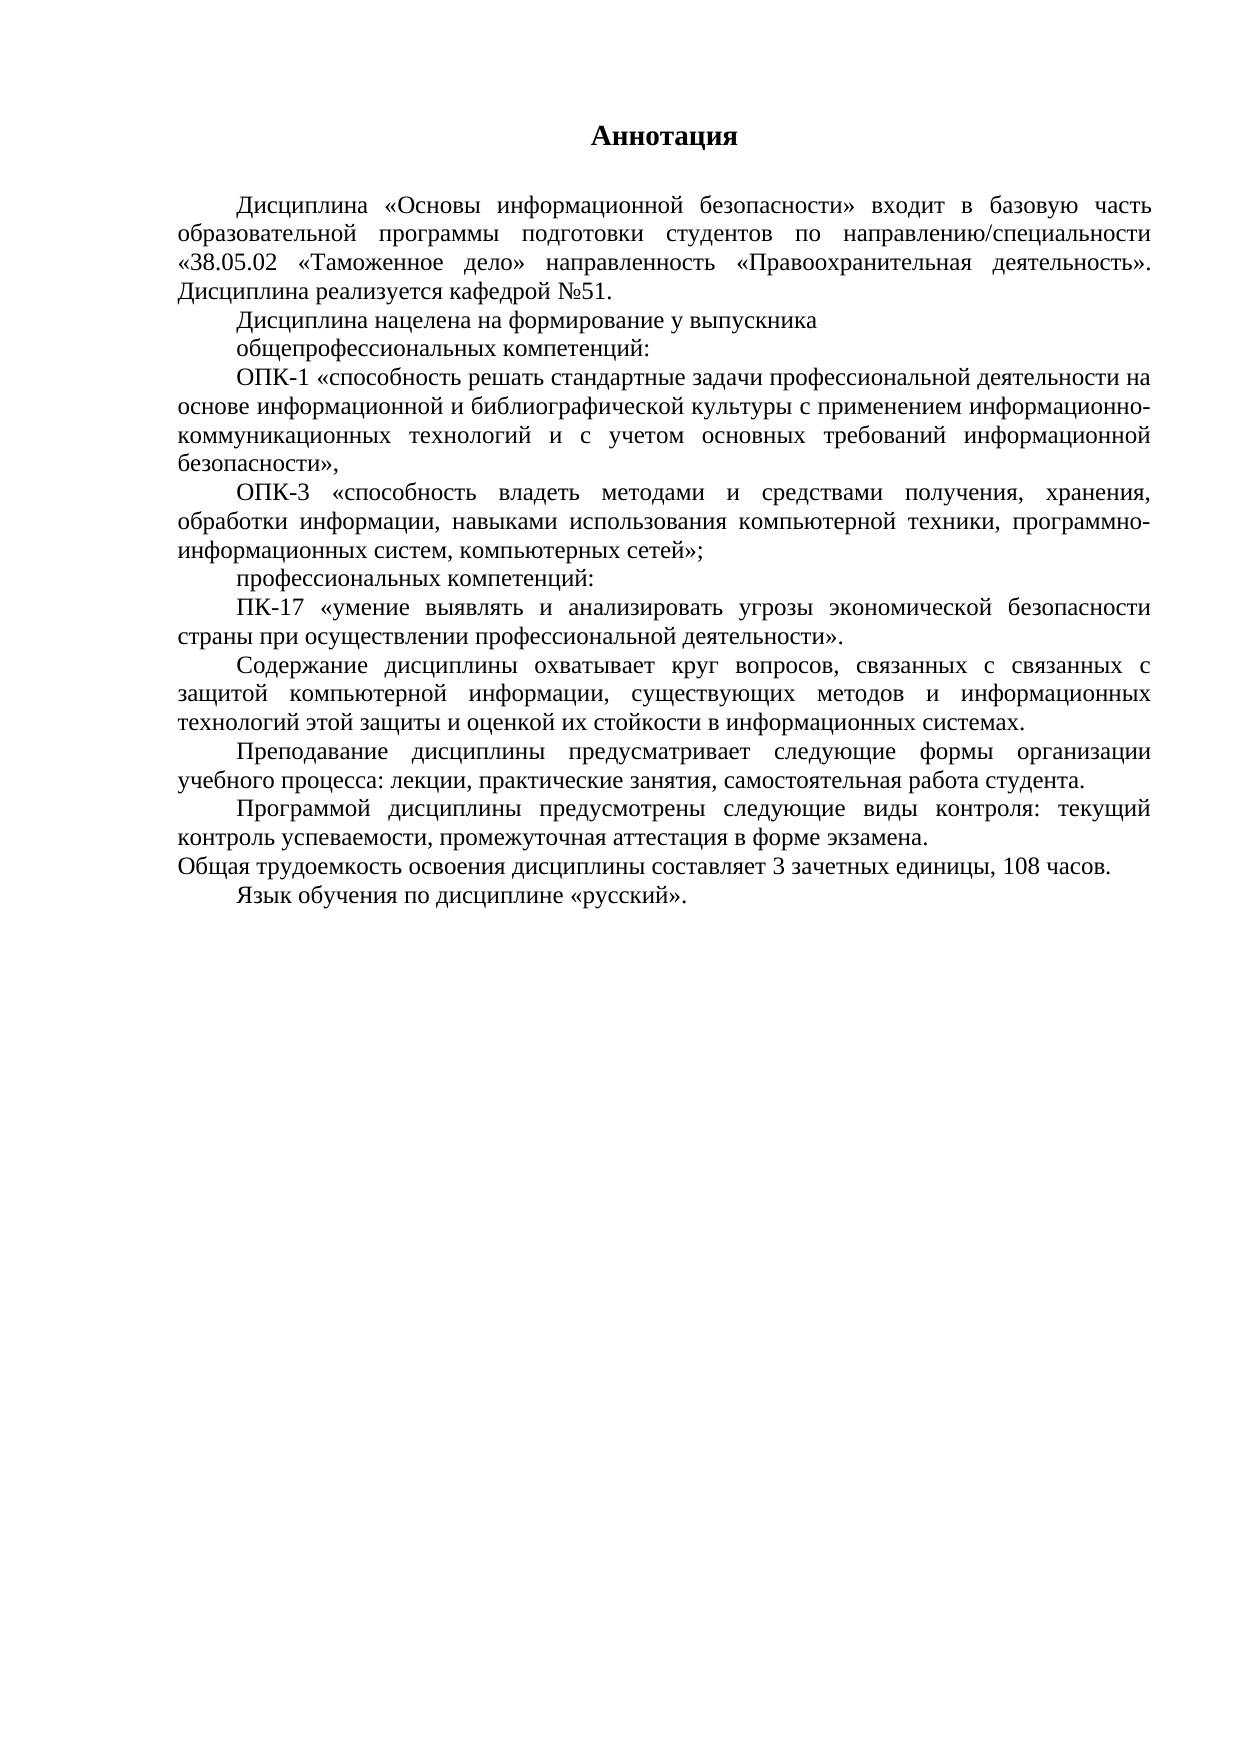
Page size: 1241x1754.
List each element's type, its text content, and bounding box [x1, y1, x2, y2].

text Дисциплина «Основы информационной безопасности» входит в базовую часть образовательной программы подготовки студентов по направлению/специальности «38.05.02 «Таможенное дело» направленность «Правоохранительная деятельность». Дисциплина реализуется кафедрой №51. [177, 190, 1152, 305]
text Содержание дисциплины охватывает круг вопросов, связанных с связанных с защитой компьютерной информации, существующих методов и информационных технологий этой защиты и оценкой их стойкости в информационных системах. [177, 650, 1152, 736]
text профессиональных компетенций: [177, 563, 1152, 592]
text Язык обучения по дисциплине «русский». [177, 880, 1152, 908]
text Аннотация [177, 118, 1152, 152]
text Общая трудоемкость освоения дисциплины составляет 3 зачетных единицы, 108 часов. [177, 851, 1152, 880]
text ПК-17 «умение выявлять и анализировать угрозы экономической безопасности страны при осуществлении профессиональной деятельности». [177, 592, 1152, 650]
text общепрофессиональных компетенций: [177, 333, 1152, 362]
text ОПК-1 «способность решать стандартные задачи профессиональной деятельности на основе информационной и библиографической культуры с применением информационно-коммуникационных технологий и с учетом основных требований информационной безопасности», [177, 362, 1152, 477]
text Дисциплина нацелена на формирование у выпускника [177, 305, 1152, 333]
text ОПК-3 «способность владеть методами и средствами получения, хранения, обработки информации, навыками использования компьютерной техники, программно-информационных систем, компьютерных сетей»; [177, 477, 1152, 563]
text Программой дисциплины предусмотрены следующие виды контроля: текущий контроль успеваемости, промежуточная аттестация в форме экзамена. [177, 793, 1152, 851]
text Преподавание дисциплины предусматривает следующие формы организации учебного процесса: лекции, практические занятия, самостоятельная работа студента. [177, 736, 1152, 793]
